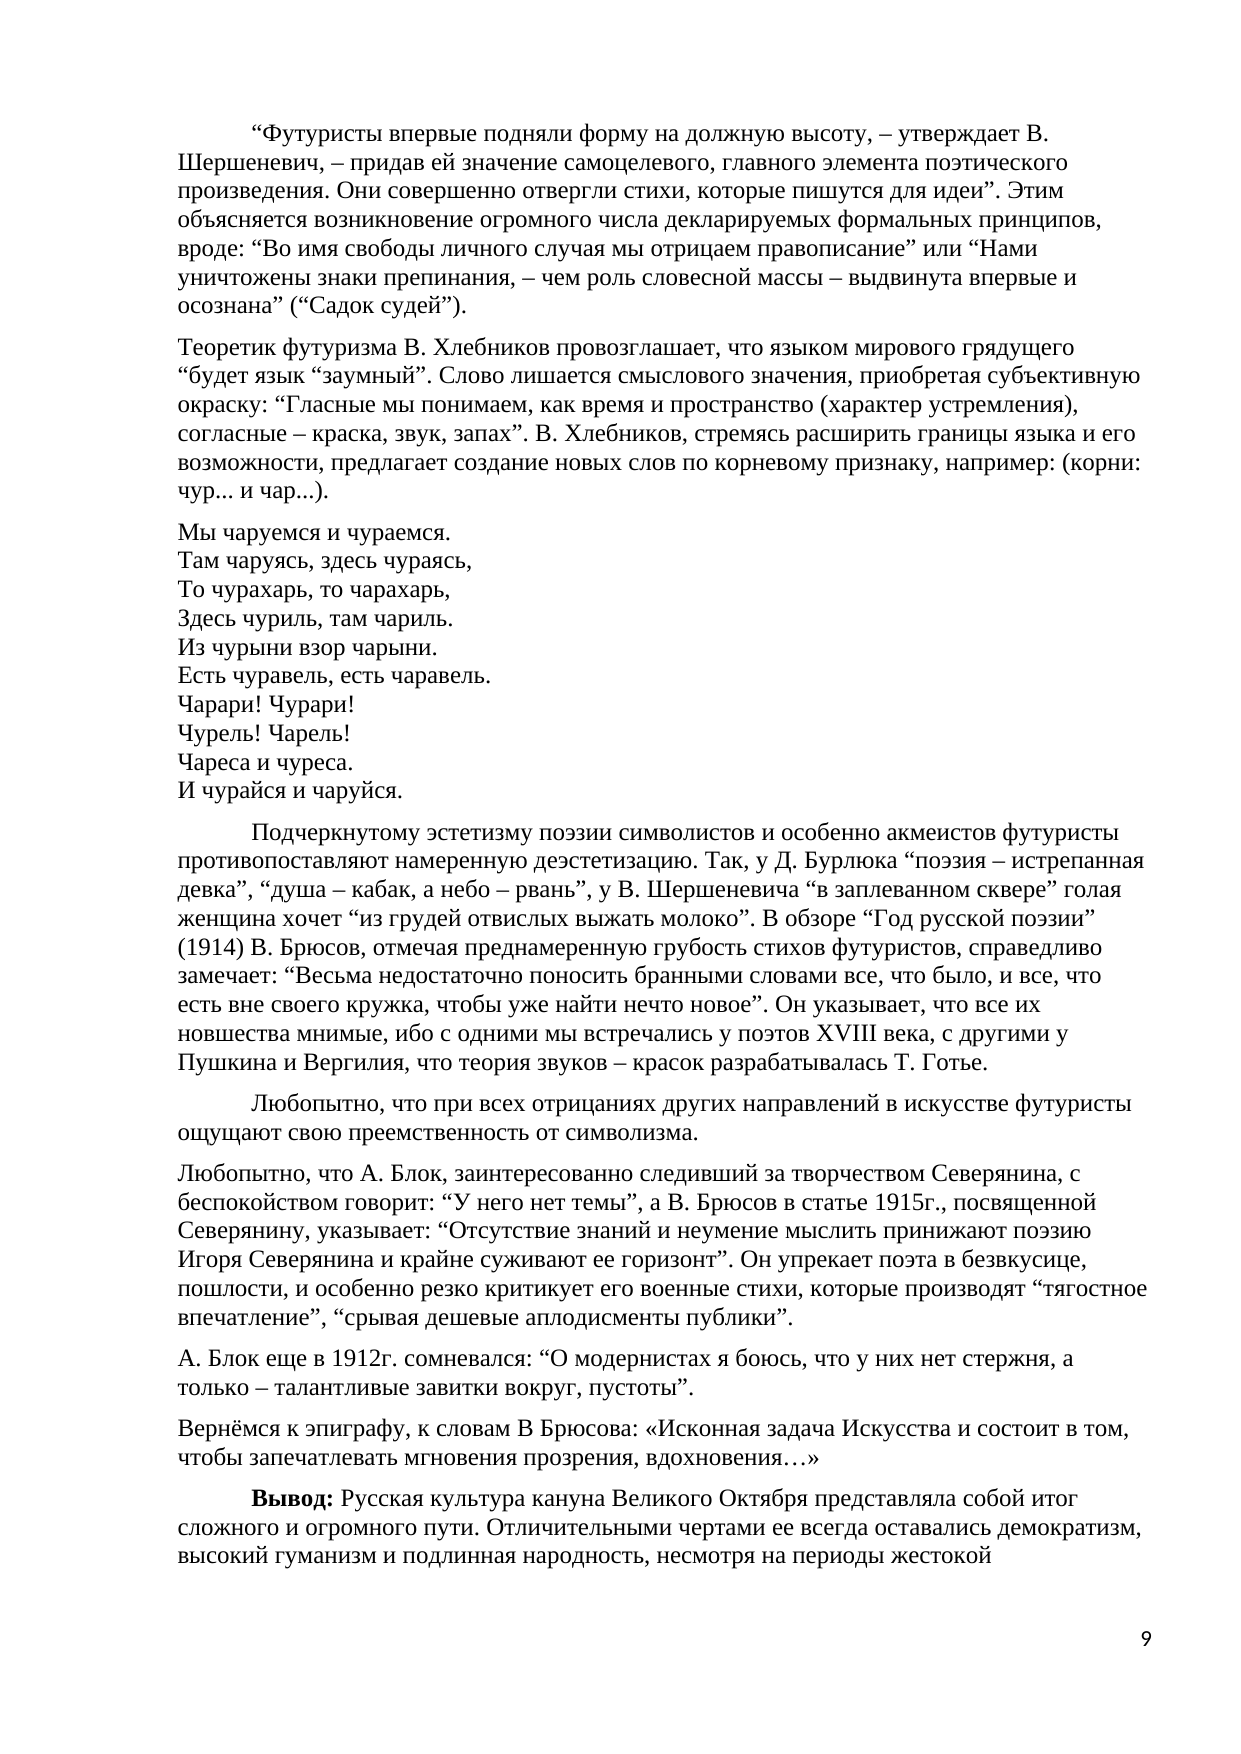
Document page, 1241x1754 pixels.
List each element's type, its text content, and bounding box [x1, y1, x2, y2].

text Мы чаруемся и чураемся. Там чаруясь, здесь чураясь, То чурахарь, то чарахарь, Здесь чуриль, там чариль. Из чурыни взор чарыни. Есть чуравель, есть чаравель. Чарари! Чурари! Чурель! Чарель! Чареса и чуреса. И чурайся и чаруйся. [177, 517, 1152, 804]
text Любопытно, что А. Блок, заинтересованно следивший за творчеством Северянина, с беспокойством говорит: “У него нет темы”, а В. Брюсов в статье 1915г., посвященной Северянину, указывает: “Отсутствие знаний и неумение мыслить принижают поэзию Игоря Северянина и крайне суживают ее горизонт”. Он упрекает поэта в безвкусице, пошлости, и особенно резко критикует его военные стихи, которые производят “тягостное впечатление”, “срывая дешевые аплодисменты публики”. [177, 1158, 1152, 1331]
text Теоретик футуризма В. Хлебников провозглашает, что языком мирового грядущего “будет язык “заумный”. Слово лишается смыслового значения, приобретая субъективную окраску: “Гласные мы понимаем, как время и пространство (характер устремления), согласные – краска, звук, запах”. В. Хлебников, стремясь расширить границы языка и его возможности, предлагает создание новых слов по корневому признаку, например: (корни: чур... и чар...). [177, 332, 1152, 504]
text Любопытно, что при всех отрицаниях других направлений в искусстве футуристы ощущают свою преемственность от символизма. [177, 1088, 1152, 1146]
text Вернёмся к эпиграфу, к словам В Брюсова: «Исконная задача Искусства и состоит в том, чтобы запечатлевать мгновения прозрения, вдохновения…» [177, 1413, 1152, 1471]
text “Футуристы впервые подняли форму на должную высоту, – утверждает В. Шершеневич, – придав ей значение самоцелевого, главного элемента поэтического произведения. Они совершенно отвергли стихи, которые пишутся для идеи”. Этим объясняется возникновение огромного числа декларируемых формальных принципов, вроде: “Во имя свободы личного случая мы отрицаем правописание” или “Нами уничтожены знаки препинания, – чем роль словесной массы – выдвинута впервые и осознана” (“Садок судей”). [177, 118, 1152, 319]
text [177, 1483, 1152, 1569]
text Подчеркнутому эстетизму поэзии символистов и особенно акмеистов футуристы противопоставляют намеренную деэстетизацию. Так, у Д. Бурлюка “поэзия – истрепанная девка”, “душа – кабак, а небо – рвань”, у В. Шершеневича “в заплеванном сквере” голая женщина хочет “из грудей отвислых выжать молоко”. В обзоре “Год русской поэзии” (1914) В. Брюсов, отмечая преднамеренную грубость стихов футуристов, справедливо замечает: “Весьма недостаточно поносить бранными словами все, что было, и все, что есть вне своего кружка, чтобы уже найти нечто новое”. Он указывает, что все их новшества мнимые, ибо с одними мы встречались у поэтов XVIII века, с другими у Пушкина и Вергилия, что теория звуков – красок разрабатывалась Т. Готье. [177, 817, 1152, 1076]
text А. Блок еще в 1912г. сомневался: “О модернистах я боюсь, что у них нет стержня, а только – талантливые завитки вокруг, пустоты”. [177, 1343, 1152, 1401]
